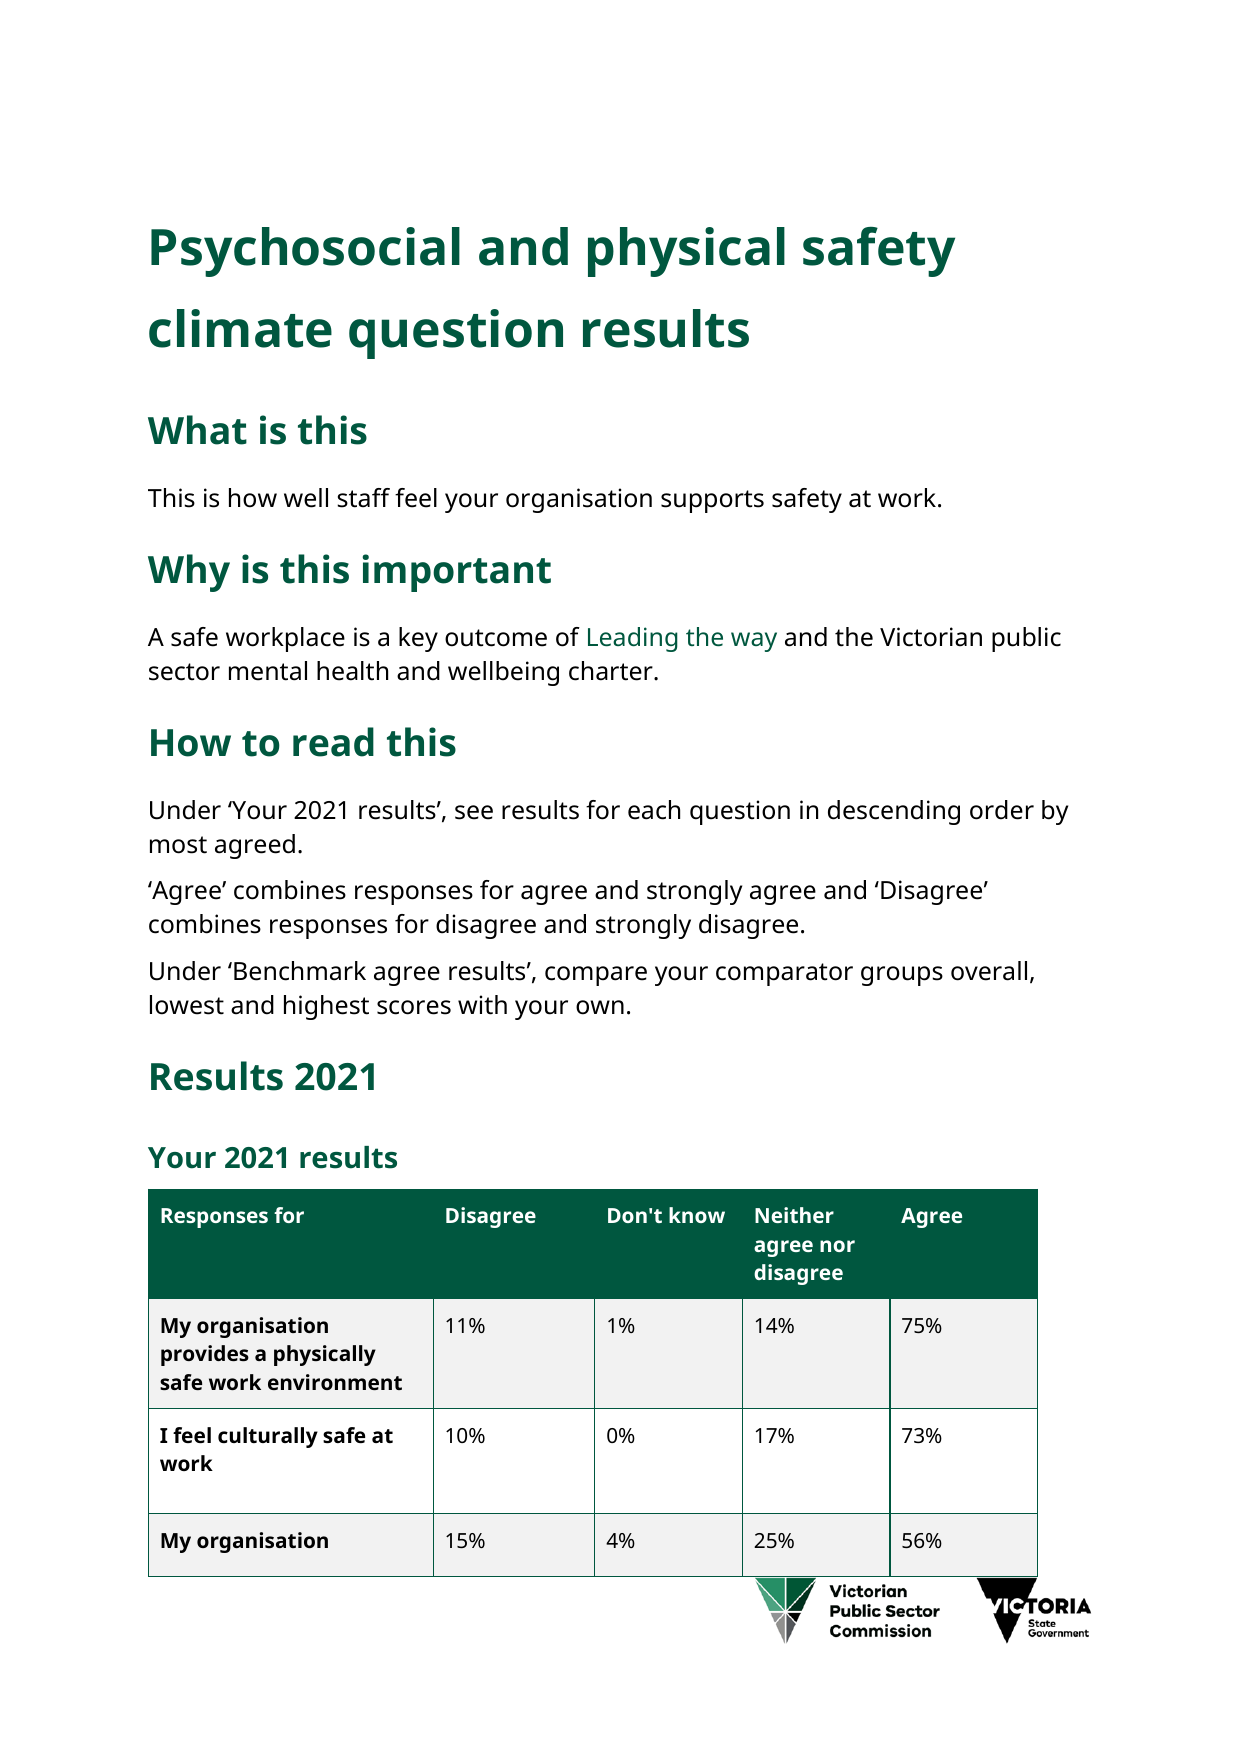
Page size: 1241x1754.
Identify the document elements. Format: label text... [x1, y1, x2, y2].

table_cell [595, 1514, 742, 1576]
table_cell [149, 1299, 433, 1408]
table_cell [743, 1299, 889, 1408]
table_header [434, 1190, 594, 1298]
subtitle How to read this [148, 717, 1092, 768]
text ‘Agree’ combines responses for agree and strongly agree and ‘Disagree’ combines responses for disagree and strongly disagree. [148, 873, 1092, 941]
subtitle What is this [148, 404, 1092, 455]
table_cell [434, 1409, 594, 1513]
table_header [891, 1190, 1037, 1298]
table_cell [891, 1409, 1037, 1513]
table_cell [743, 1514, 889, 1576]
subtitle Why is this important [148, 543, 1092, 594]
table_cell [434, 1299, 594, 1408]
subtitle Results 2021 [148, 1051, 1092, 1102]
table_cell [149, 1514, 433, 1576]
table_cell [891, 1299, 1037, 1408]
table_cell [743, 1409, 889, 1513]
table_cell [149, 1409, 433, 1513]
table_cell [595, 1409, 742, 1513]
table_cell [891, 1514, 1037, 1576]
subtitle Your 2021 results [148, 1137, 1092, 1177]
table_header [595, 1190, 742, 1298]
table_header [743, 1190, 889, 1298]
text A safe workplace is a key outcome of Leading the way and the Victorian public sector mental health and wellbeing charter. [148, 619, 1092, 687]
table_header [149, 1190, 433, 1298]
picture [754, 1577, 1093, 1645]
text This is how well staff feel your organisation supports safety at work. [148, 480, 1092, 514]
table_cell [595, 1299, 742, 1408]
subtitle Psychosocial and physical safety climate question results [148, 212, 1092, 362]
text Under ‘Your 2021 results’, see results for each question in descending order by most agreed. [148, 792, 1092, 861]
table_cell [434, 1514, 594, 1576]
text Under ‘Benchmark agree results’, compare your comparator groups overall, lowest and highest scores with your own. [148, 953, 1092, 1022]
